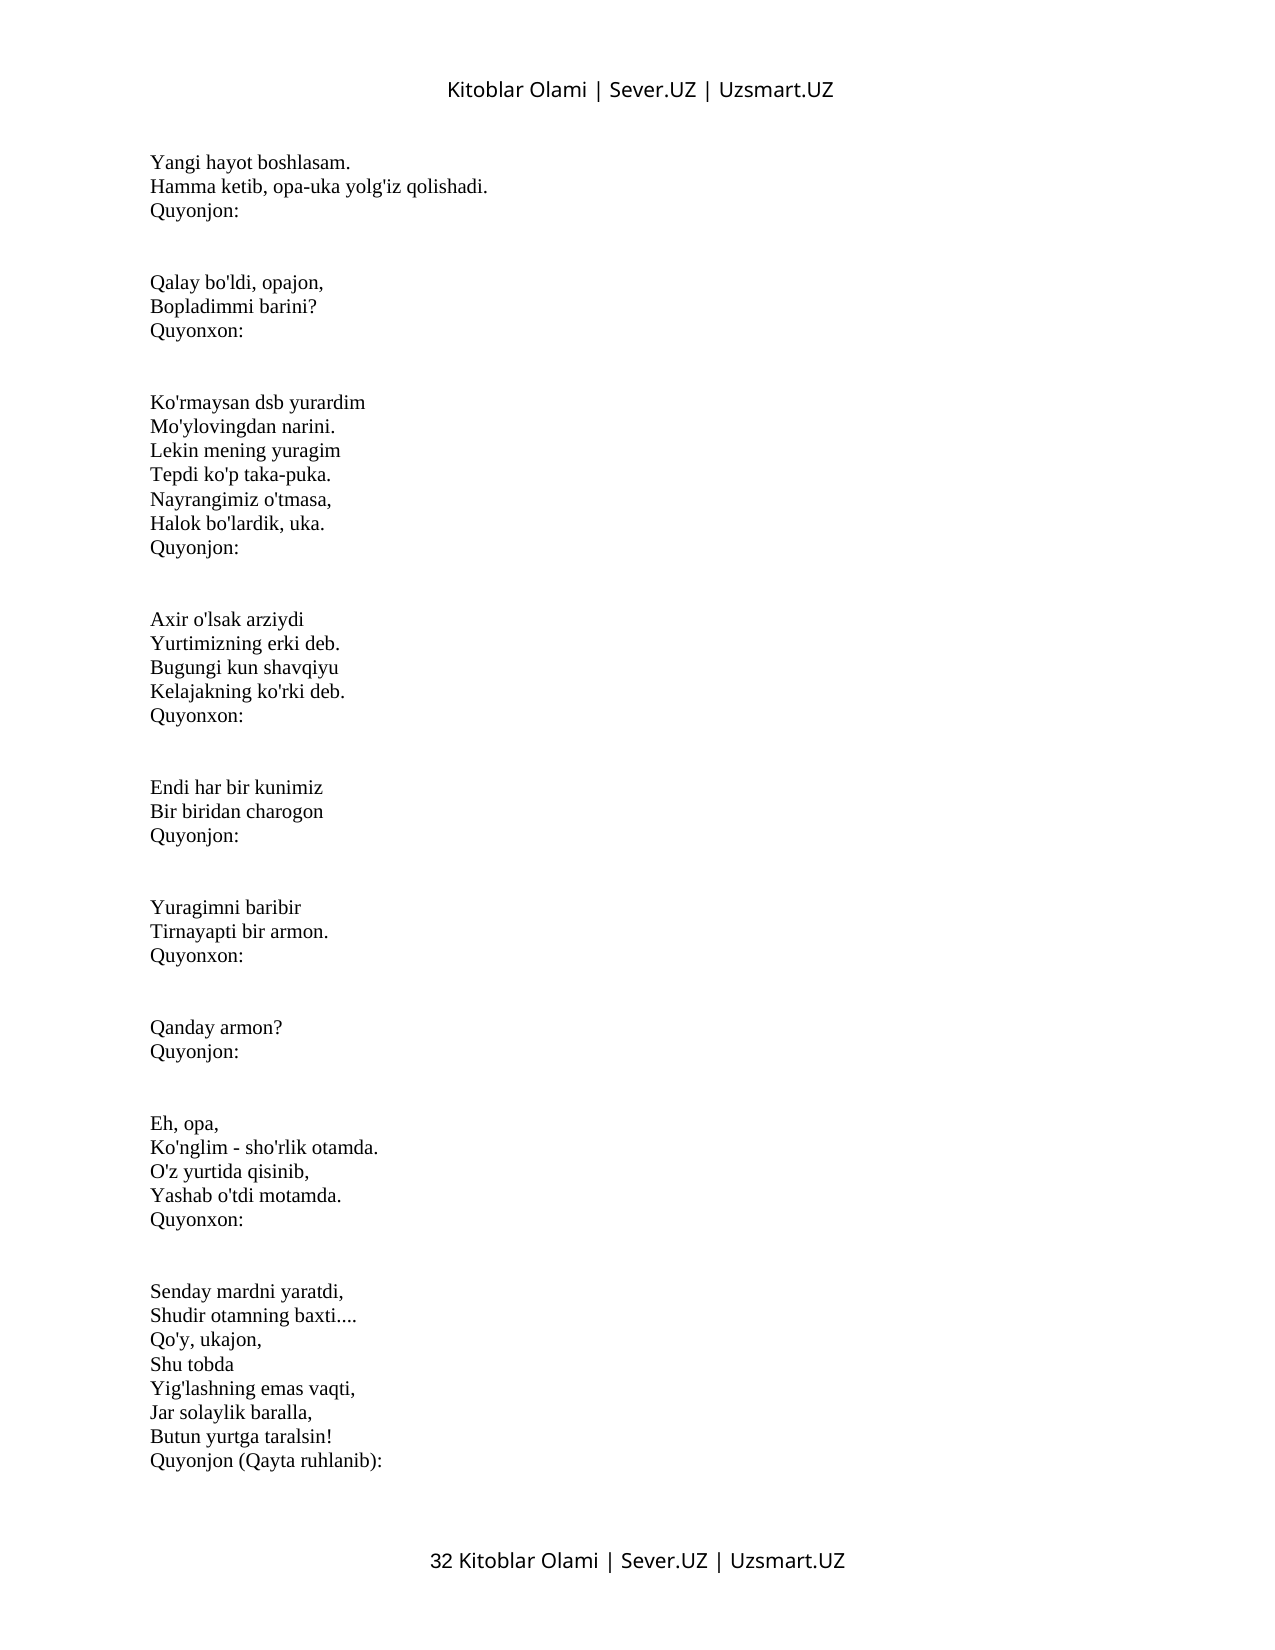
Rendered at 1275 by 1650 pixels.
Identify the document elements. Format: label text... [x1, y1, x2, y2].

text Bopladimmi barini? [150, 294, 1125, 318]
text Yangi hayot boshlasam. [150, 150, 1125, 174]
text Yig'lashning emas vaqti, [150, 1376, 1125, 1399]
text Quyonxon: [150, 318, 1125, 342]
text Quyonjon: [150, 1039, 1125, 1063]
text Kelajakning ko'rki deb. [150, 679, 1125, 703]
text Quyonjon: [150, 823, 1125, 847]
text Quyonjon (Qayta ruhlanib): [150, 1448, 1125, 1472]
text Axir o'lsak arziydi [150, 607, 1125, 631]
text Quyonxon: [150, 943, 1125, 967]
text Shu tobda [150, 1351, 1125, 1376]
text Halok bo'lardik, uka. [150, 511, 1125, 534]
text Tirnayapti bir armon. [150, 919, 1125, 943]
text Butun yurtga taralsin! [150, 1424, 1125, 1448]
text Qanday armon? [150, 1015, 1125, 1039]
text Jar solaylik baralla, [150, 1399, 1125, 1424]
text Bir biridan charogon [150, 799, 1125, 823]
text Mo'ylovingdan narini. [150, 414, 1125, 438]
text Eh, opa, [150, 1111, 1125, 1135]
text Senday mardni yaratdi, [150, 1279, 1125, 1303]
text Yashab o'tdi motamda. [150, 1183, 1125, 1207]
text O'z yurtida qisinib, [150, 1159, 1125, 1183]
text Yurtimizning erki deb. [150, 631, 1125, 655]
text Ko'rmaysan dsb yurardim [150, 390, 1125, 414]
text Qalay bo'ldi, opajon, [150, 270, 1125, 294]
text Hamma ketib, opa-uka yolg'iz qolishadi. [150, 174, 1125, 198]
text Quyonjon: [150, 198, 1125, 222]
text Nayrangimiz o'tmasa, [150, 486, 1125, 511]
text Endi har bir kunimiz [150, 775, 1125, 799]
text Quyonxon: [150, 1207, 1125, 1231]
text Shudir otamning baxti.... [150, 1303, 1125, 1327]
text Quyonxon: [150, 703, 1125, 727]
text Lekin mening yuragim [150, 438, 1125, 462]
text Quyonjon: [150, 534, 1125, 559]
text Ko'nglim - sho'rlik otamda. [150, 1135, 1125, 1159]
text Bugungi kun shavqiyu [150, 655, 1125, 679]
text Qo'y, ukajon, [150, 1327, 1125, 1351]
text Tepdi ko'p taka-puka. [150, 462, 1125, 486]
text Yuragimni baribir [150, 895, 1125, 919]
